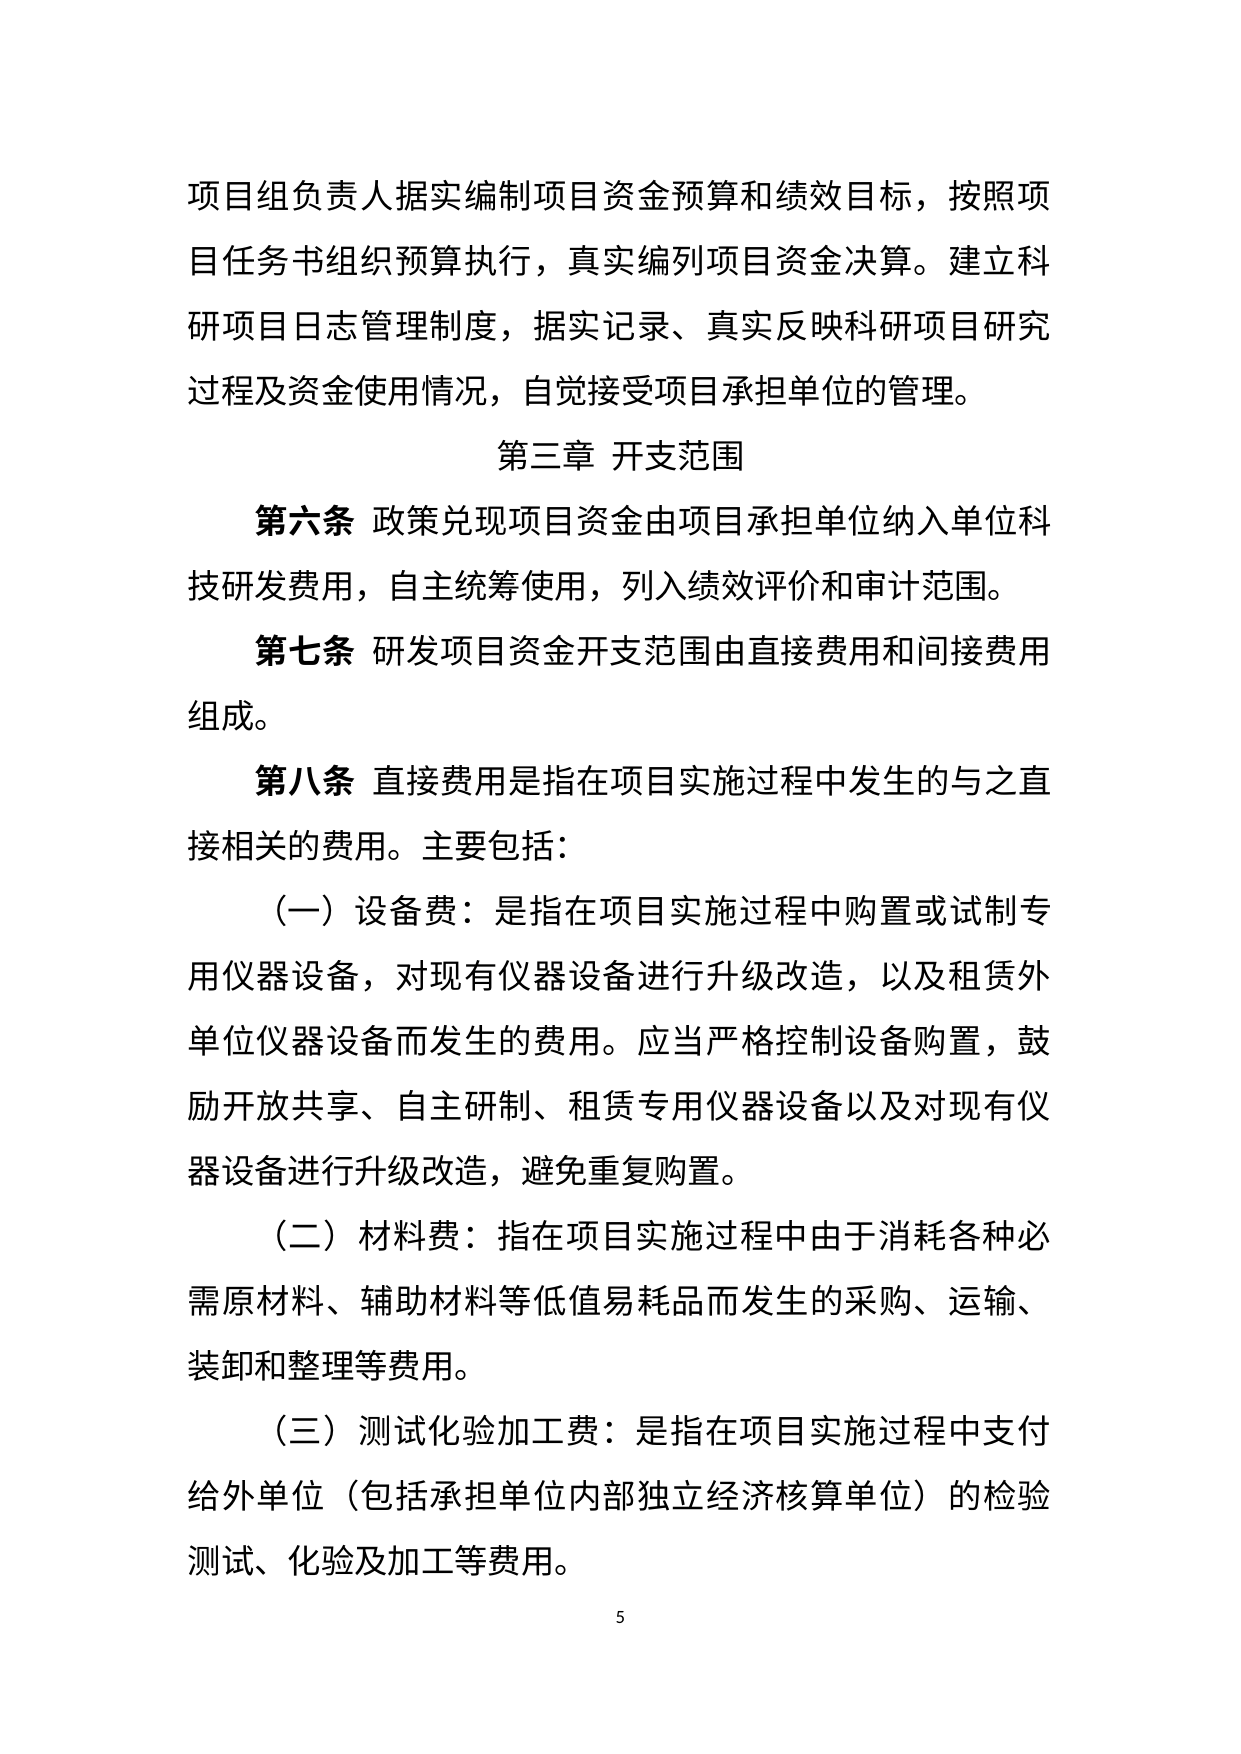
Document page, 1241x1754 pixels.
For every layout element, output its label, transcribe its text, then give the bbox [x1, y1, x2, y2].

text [187, 162, 1053, 422]
text 第七条 研发项目资金开支范围由直接费用和间接费用组成。 [187, 617, 1053, 747]
text 第八条 直接费用是指在项目实施过程中发生的与之直接相关的费用。主要包括： [187, 747, 1053, 877]
text 第三章 开支范围 [187, 422, 1053, 487]
text 第六条 政策兑现项目资金由项目承担单位纳入单位科技研发费用，自主统筹使用，列入绩效评价和审计范围。 [187, 487, 1053, 617]
text （三）测试化验加工费：是指在项目实施过程中支付给外单位（包括承担单位内部独立经济核算单位）的检验、测试、化验及加工等费用。 [187, 1397, 1053, 1592]
list 设备费：是指在项目实施过程中购置或试制专用仪器设备，对现有仪器设备进行升级改造，以及租赁外单位仪器设备而发生的费用。应当严格控制设备购置，鼓励开放共享、自主研制、租赁专用仪器设备以及对现有仪器设备进行升级改造，避免重复购置。 [187, 877, 1053, 1202]
text （二）材料费：指在项目实施过程中由于消耗各种必需原材料、辅助材料等低值易耗品而发生的采购、运输、装卸和整理等费用。 [187, 1202, 1053, 1397]
